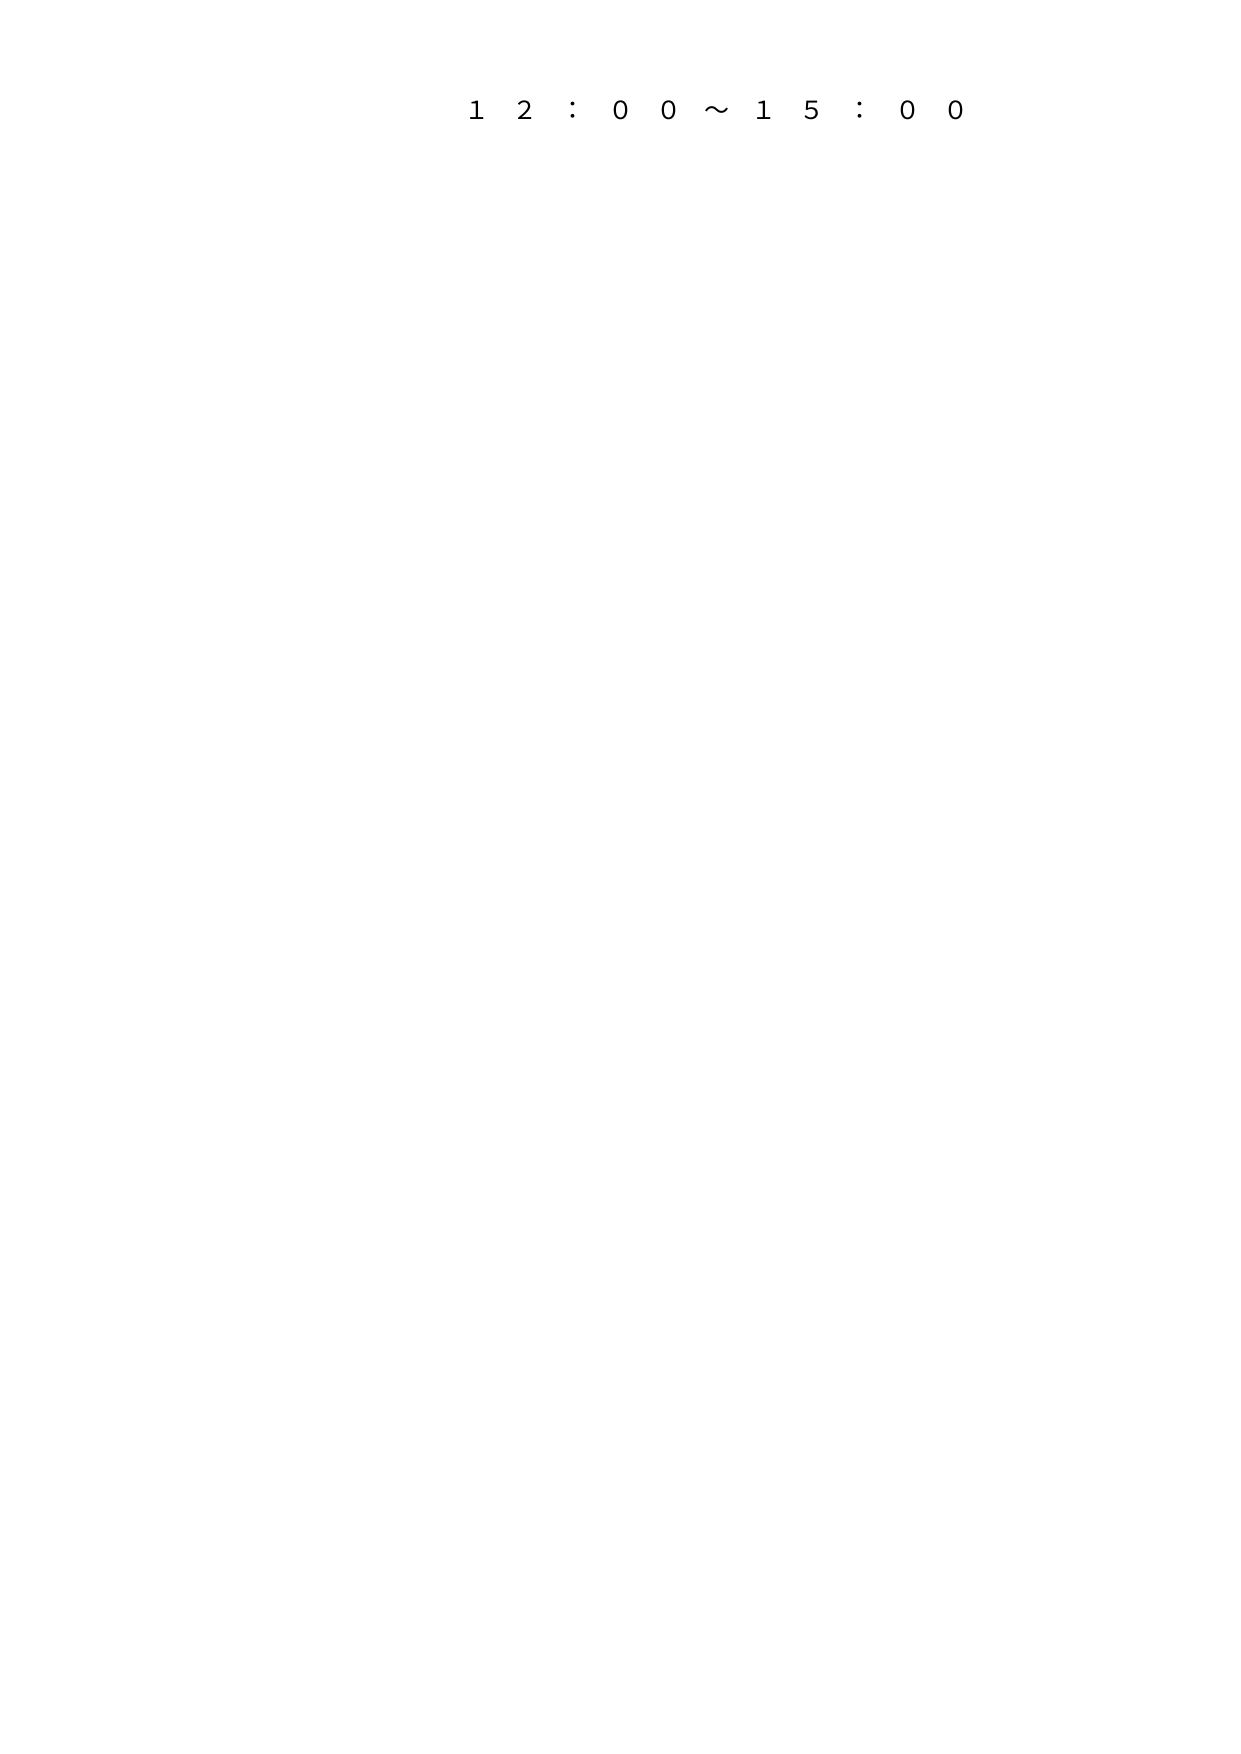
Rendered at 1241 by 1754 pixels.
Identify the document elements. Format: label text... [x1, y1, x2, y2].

text １２：００～１５：００ [129, 89, 1111, 127]
